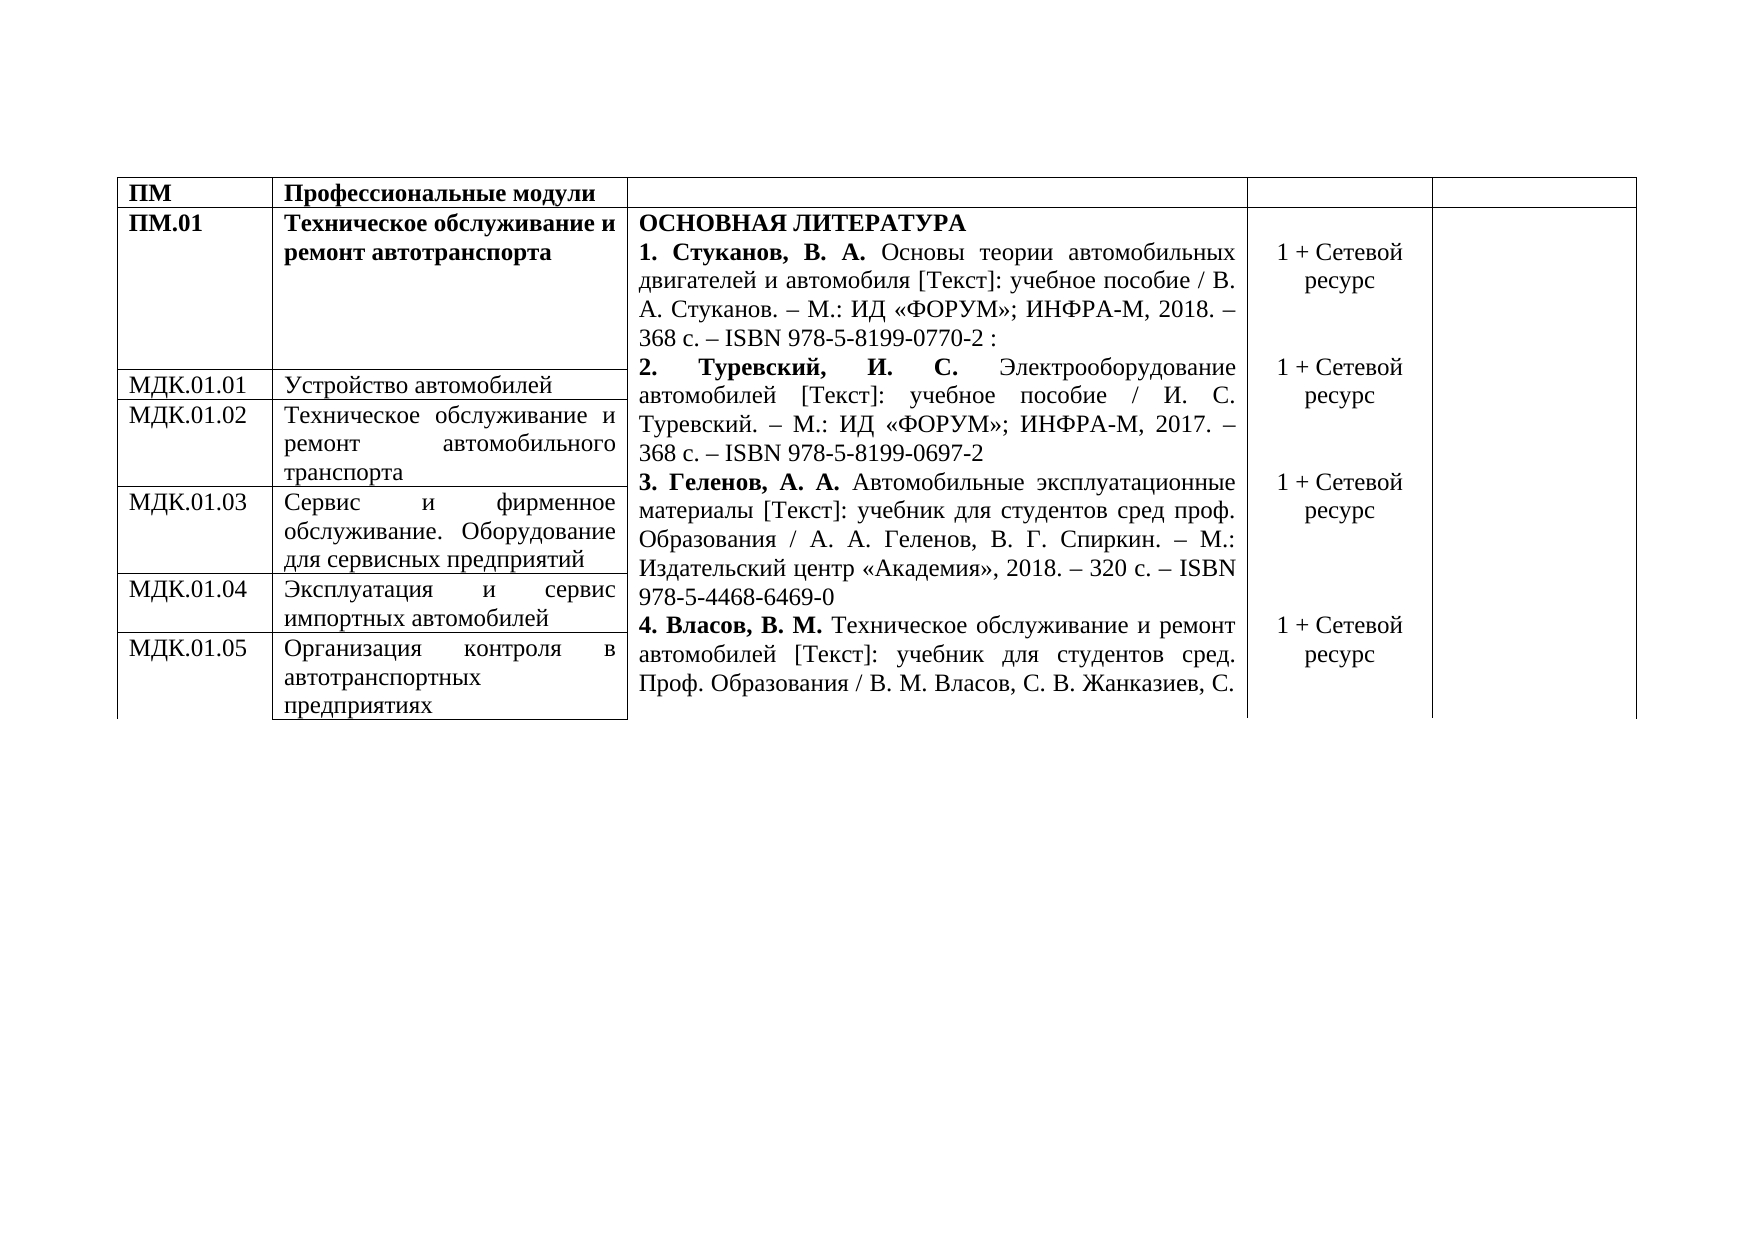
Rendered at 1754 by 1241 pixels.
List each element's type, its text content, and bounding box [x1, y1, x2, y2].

table_cell МДК.01.01 [118, 370, 272, 399]
table_cell [1433, 178, 1636, 207]
table_cell [628, 178, 1247, 207]
table_cell ОСНОВНАЯ ЛИТЕРАТУРА 1. Стуканов, В. А. Основы теории автомобильных двигателей и автомобиля [Текст]: учебное пособие / В. А. Стуканов. – М.: ИД «ФОРУМ»; ИНФРА-М, 2018. – 368 с. – ISBN 978-5-8199-0770-2 : 2. Туревский, И. С. Электрооборудование автомобилей [Текст]: учебное пособие / И. С. Туревский. – М.: ИД «ФОРУМ»; ИНФРА-М, 2017. – 368 с. – ISBN 978-5-8199-0697-2 3. Геленов, А. А. Автомобильные эксплуатационные материалы [Текст]: учебник для студентов сред проф. Образования / А. А. Геленов, В. Г. Спиркин. – М.: Издательский центр «Академия», 2018. – 320 с. – ISBN 978-5-4468-6469-0 4. Власов, В. М. Техническое обслуживание и ремонт автомобилей [Текст]: учебник для студентов сред. Проф. Образования / В. М. Власов, С. В. Жанказиев, С. М. Круглов; под ред. В. М. Власова. – 14-е изд. Стер. – М.: Издательский центр «Академия», 2018. – 432 с. 5. Карагодин, В. И. Ремонт автомобилей и двигателей [Текст] : учебник для студентов учреждений среднего профессионального образования / В. И. Карагодин, Н. Н. Митрохин. – 11-е издание, стереотипное. – Москва: Издательский центр «Академия», 2015. – 496 с. 6. Светлов, М.В. Техническое обслуживание и ремонт автомобильного транспорта. Дипломное проектирование : учебно-методическое пособие / Светлов М.В., Светлова И.А. — Москва : КноРус, 2017. — 323 с. — ISBN 978-5-406-05576-2. — URL: https://book.ru/book/920412 7. Варис, В. С. Устройство автомобиля: учебник для СПО / В. С. Варис. — Саратов: Профобразование, Ай Пи Ар Медиа, 2019. — 430 c. — ISBN 978-5-4488-0260-7, 978-5-4497-0060-5. — Текст: электронный // Электронный ресурс цифровой образовательной среды СПО PROFобразование: [сайт]. — URL: https://profspo.ru/books/86528 8. Варис, В. С. Ремонт двигателей автомобилей: учебное пособие для СПО / В. С. Варис. — Саратов: Профобразование, Ай Пи Эр Медиа, 2019. — 233 c. — ISBN 978-5-4486-0496-6, 978-5-4488-0220-1. — Текст: электронный // Электронный ресурс цифровой образовательной среды СПО PROFобразование: [сайт]. — URL: https://profspo.ru/books/79434 ДОПОЛНИТЕЛЬНАЯ ЛИТЕРАТУРА 1. Савич, Е. Л. Устройство автомобилей: учебное пособие / Е. Л. Савич, Е. А. Гурский, Е. А. Лагун. — Минск: Республиканский институт профессионального образования (РИПО), 2018. — 448 c. — ISBN 978-985-503-805-5. — Текст: электронный // Электронный ресурс цифровой образовательной среды СПО PROFобразование: [сайт]. — URL: https://profspo.ru/books/84925 2. Карташевич, А. Н. Теория автомобилей и двигателей: учебное пособие / А. Н. Карташевич, Г. М. Кухаренок, А. А. Рудашко. — Минск: Республиканский институт профессионального образования (РИПО), 2018. — 308 c. — ISBN 978-985-503-828-4. — Текст: электронный // Электронный ресурс цифровой образовательной среды СПО PROFобразование: [сайт]. — URL: https://profspo.ru/books/93414 3. Савич, Е. Л. Техническое обслуживание и ремонт автомобилей: учебное пособие / Е. Л. Савич, Е. А. Гурский ; под редакцией Е. Л. Савича. — Минск: Республиканский институт профессионального образования (РИПО), 2019. — 427 c. — ISBN 978-985-503-959-5. — Текст: электронный // Электронный ресурс цифровой образовательной среды СПО PROFобразование: [сайт]. — URL: https://profspo.ru/books/94328 4. Варис, В. С. Автомобильные эксплуатационные материалы: учебное пособие для СПО / В. С. Варис. — Саратов: Профобразование, Ай Пи Эр Медиа, 2019. — 148 c. — ISBN 978-5-4486-0178-1, 978-5-4488-0214-0. — Текст: электронный // Электронный ресурс цифровой образовательной среды СПО PROFобразование: [сайт]. — URL: https://profspo.ru/books/98583 5. Скепьян, С. А. Ремонт автомобилей. Лабораторный практикум: учебное пособие / С. А. Скепьян. — Минск: Республиканский институт профессионального образования (РИПО), 2018. — 304 c. — ISBN 978-985-503-808-6. — Текст: электронный // Электронный ресурс цифровой образовательной среды СПО PROFобразование: [сайт]. — URL: https://profspo.ru/books/84889 6. Иванов, В. П. Ремонт автомобилей: учебник / В. П. Иванов, А. С. Савич, В. К. Ярошевич. — Минск: Вышэйшая школа, 2014. — 336 c. — ISBN 978-985-06-2389-8. — Текст: электронный // Электронный ресурс цифровой образовательной среды СПО PROFобразование: [сайт]. — URL: https://profspo.ru/books/35536 7. Сафиуллин, Р. Н. Эксплуатация автомобилей: учебник для среднего профессионального образования / Р. Н. Сафиуллин, А. Г. Башкардин. — 2-е изд., испр. и доп. — Москва: Издательство Юрайт, 2020. — 204 с. — (Профессиональное образование). — ISBN 978-5-534-12093-6. — Текст: электронный // ЭБС Юрайт [сайт]. — URL: https://urait.ru/bcode/457217 [628, 208, 1247, 719]
table_cell МДК.01.02 [118, 400, 272, 486]
table_cell Устройство автомобилей [273, 370, 627, 399]
table_cell МДК.01.03 [118, 487, 272, 573]
table_cell МДК.01.04 [118, 574, 272, 632]
table_cell Техническое обслуживание и ремонт автотранспорта [273, 208, 627, 369]
table_cell 1 + Сетевой ресурс 1 + Сетевой ресурс 1 + Сетевой ресурс 1 + Сетевой ресурс 15 Сетевой ресурс Сетевой ресурс Сетевой ресурс Сетевой ресурс Сетевой ресурс Сетевой ресурс Сетевой ресурс Сетевой ресурс Сетевой ресурс Сетевой ресурс [1247, 208, 1432, 719]
table_cell ПМ [118, 178, 272, 207]
table_cell Организация контроля в автотранспортных предприятиях [273, 633, 627, 719]
table_cell Сервис и фирменное обслуживание. Оборудование для сервисных предприятий [273, 487, 627, 573]
table_cell Техническое обслуживание и ремонт автомобильного транспорта [273, 400, 627, 486]
table_cell МДК.01.05 [118, 633, 272, 719]
table_cell Профессиональные модули [273, 178, 627, 207]
table_cell [1432, 208, 1636, 719]
table_cell Эксплуатация и сервис импортных автомобилей [273, 574, 627, 632]
table_cell [1248, 178, 1432, 207]
table_cell ПМ.01 [118, 208, 272, 369]
